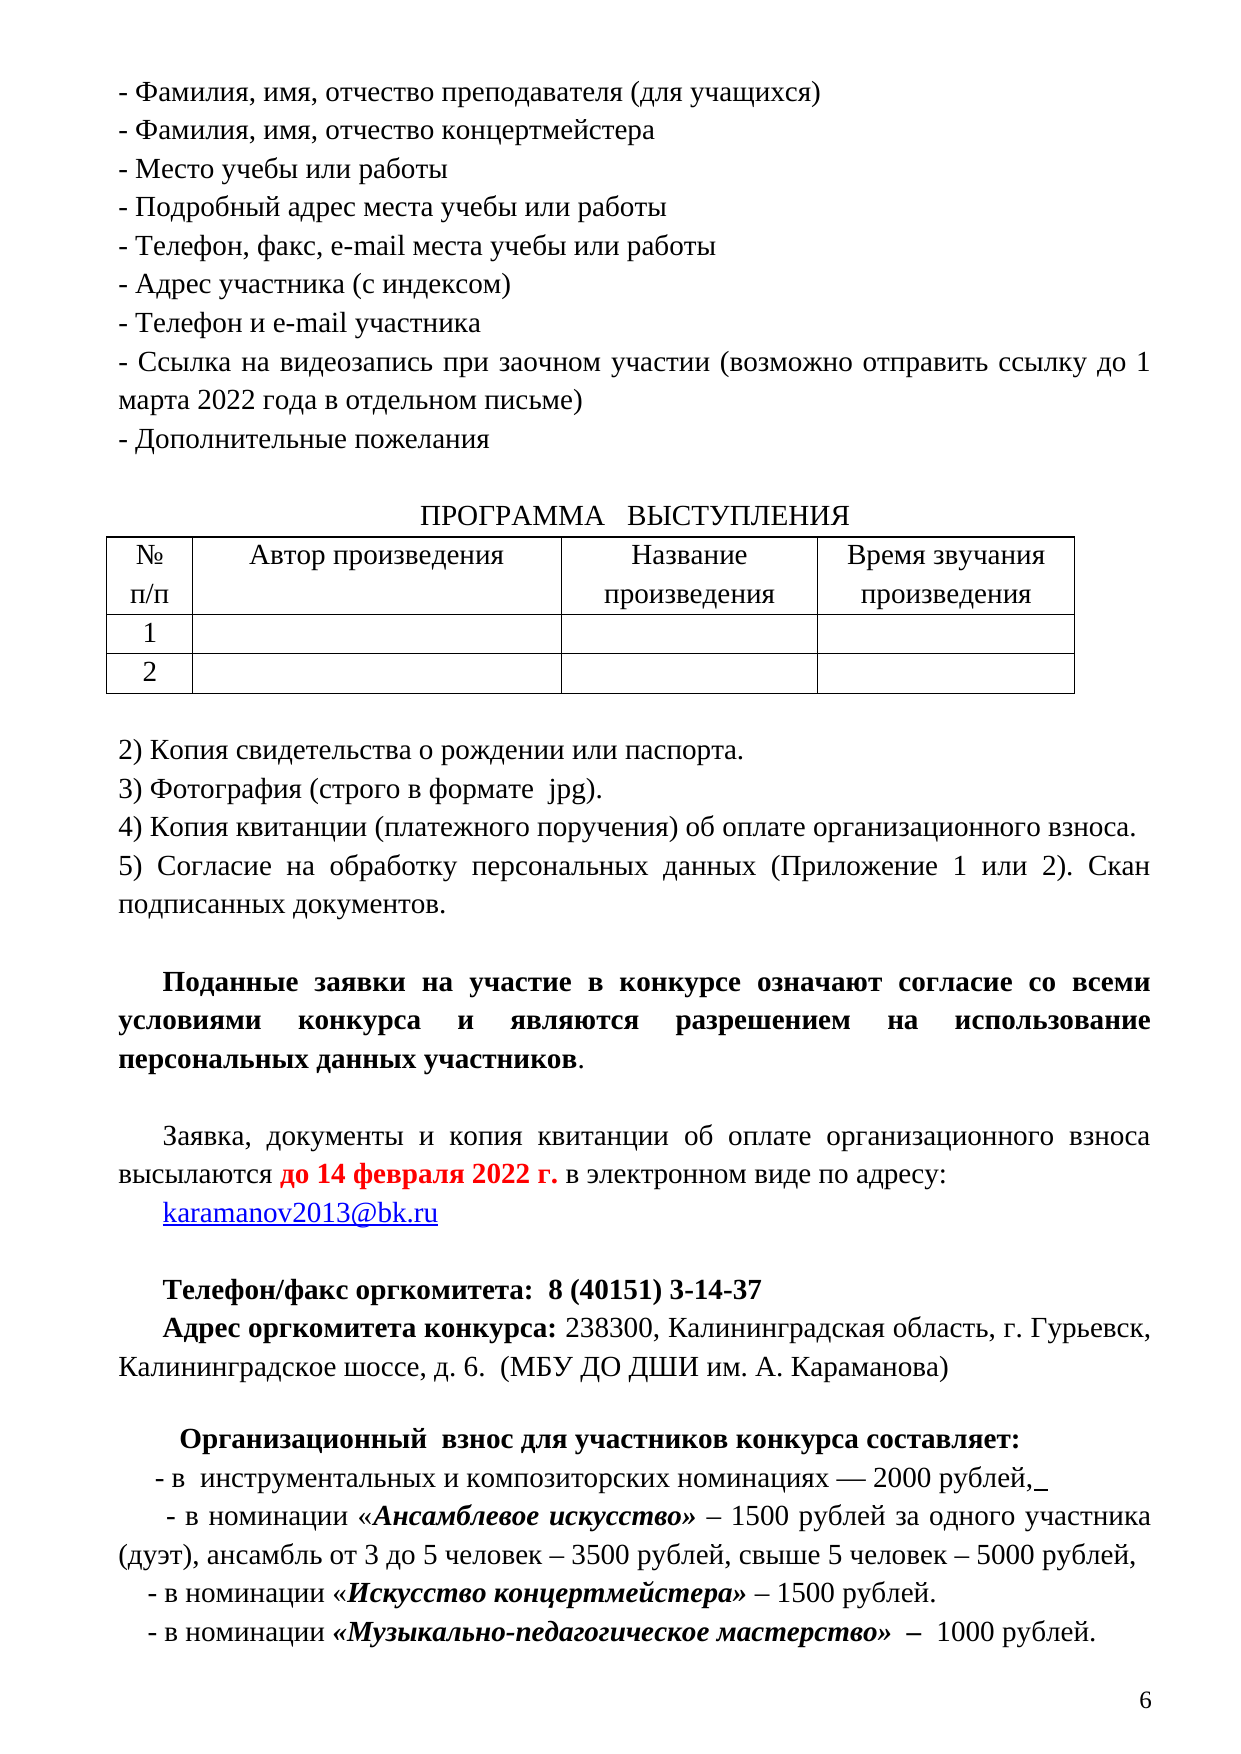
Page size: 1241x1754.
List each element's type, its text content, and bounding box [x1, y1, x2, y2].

text karamanov2013@bk.ru [118, 1195, 1152, 1228]
table_header Время звучания произведения [818, 538, 1074, 614]
text 2) Копия свидетельства о рождении или паспорта. [118, 732, 1152, 766]
text - Дополнительные пожелания [118, 421, 1152, 454]
text Поданные заявки на участие в конкурсе означают согласие со всеми условиями конкурса и являются разрешением на использование персональных данных участников. [118, 964, 1152, 1074]
text Телефон/факс оргкомитета: 8 (40151) 3-14-37 [118, 1272, 1152, 1306]
text 5) Согласие на обработку персональных данных (Приложение 1 или 2). Скан подписанных документов. [118, 848, 1152, 920]
table_cell [562, 615, 817, 653]
table_cell 2 [107, 654, 192, 693]
text - в инструментальных и композиторских номинациях — 2000 рублей, [118, 1460, 1152, 1493]
table_cell 1 [107, 615, 192, 653]
text - Подробный адрес места учебы или работы [118, 189, 1152, 223]
text - в номинации «Искусство концертмейстера» – 1500 рублей. [118, 1576, 1152, 1609]
text - Ссылка на видеозапись при заочном участии (возможно отправить ссылку до 1 марта 2022 года в отдельном письме) [118, 344, 1152, 416]
text - в номинации «Музыкально-педагогическое мастерство» – 1000 рублей. [118, 1614, 1152, 1648]
text - Телефон, факс, е-mail места учебы или работы [118, 228, 1152, 262]
table_header Название произведения [562, 538, 817, 614]
text 4) Копия квитанции (платежного поручения) об оплате организационного взноса. [118, 809, 1152, 843]
table_cell [818, 654, 1074, 693]
table_header Автор произведения [193, 538, 561, 614]
text - Место учебы или работы [118, 151, 1152, 184]
table_cell [193, 615, 561, 653]
text - Телефон и е-mail участника [118, 305, 1152, 339]
text - Фамилия, имя, отчество преподавателя (для учащихся) [118, 74, 1152, 107]
table_cell [193, 654, 561, 693]
table_header № п/п [107, 538, 192, 614]
table_cell [818, 615, 1074, 653]
text 3) Фотография (строго в формате jpg). [118, 771, 1152, 804]
text - в номинации «Ансамблевое искусство» – 1500 рублей за одного участника (дуэт), ансамбль от 3 до 5 человек – 3500 рублей, свыше 5 человек – 5000 рублей, [118, 1498, 1152, 1571]
table_cell [562, 654, 817, 693]
text ПРОГРАММА ВЫСТУПЛЕНИЯ [118, 498, 1152, 531]
text Организационный взнос для участников конкурса составляет: [118, 1421, 1152, 1455]
text Адрес оргкомитета конкурса: 238300, Калининградская область, г. Гурьевск, Калининградское шоссе, д. 6. (МБУ ДО ДШИ им. А. Караманова) [118, 1311, 1152, 1383]
text - Адрес участника (с индексом) [118, 267, 1152, 300]
text - Фамилия, имя, отчество концертмейстера [118, 112, 1152, 146]
text Заявка, документы и копия квитанции об оплате организационного взноса высылаются до 14 февраля 2022 г. в электронном виде по адресу: [118, 1118, 1152, 1190]
